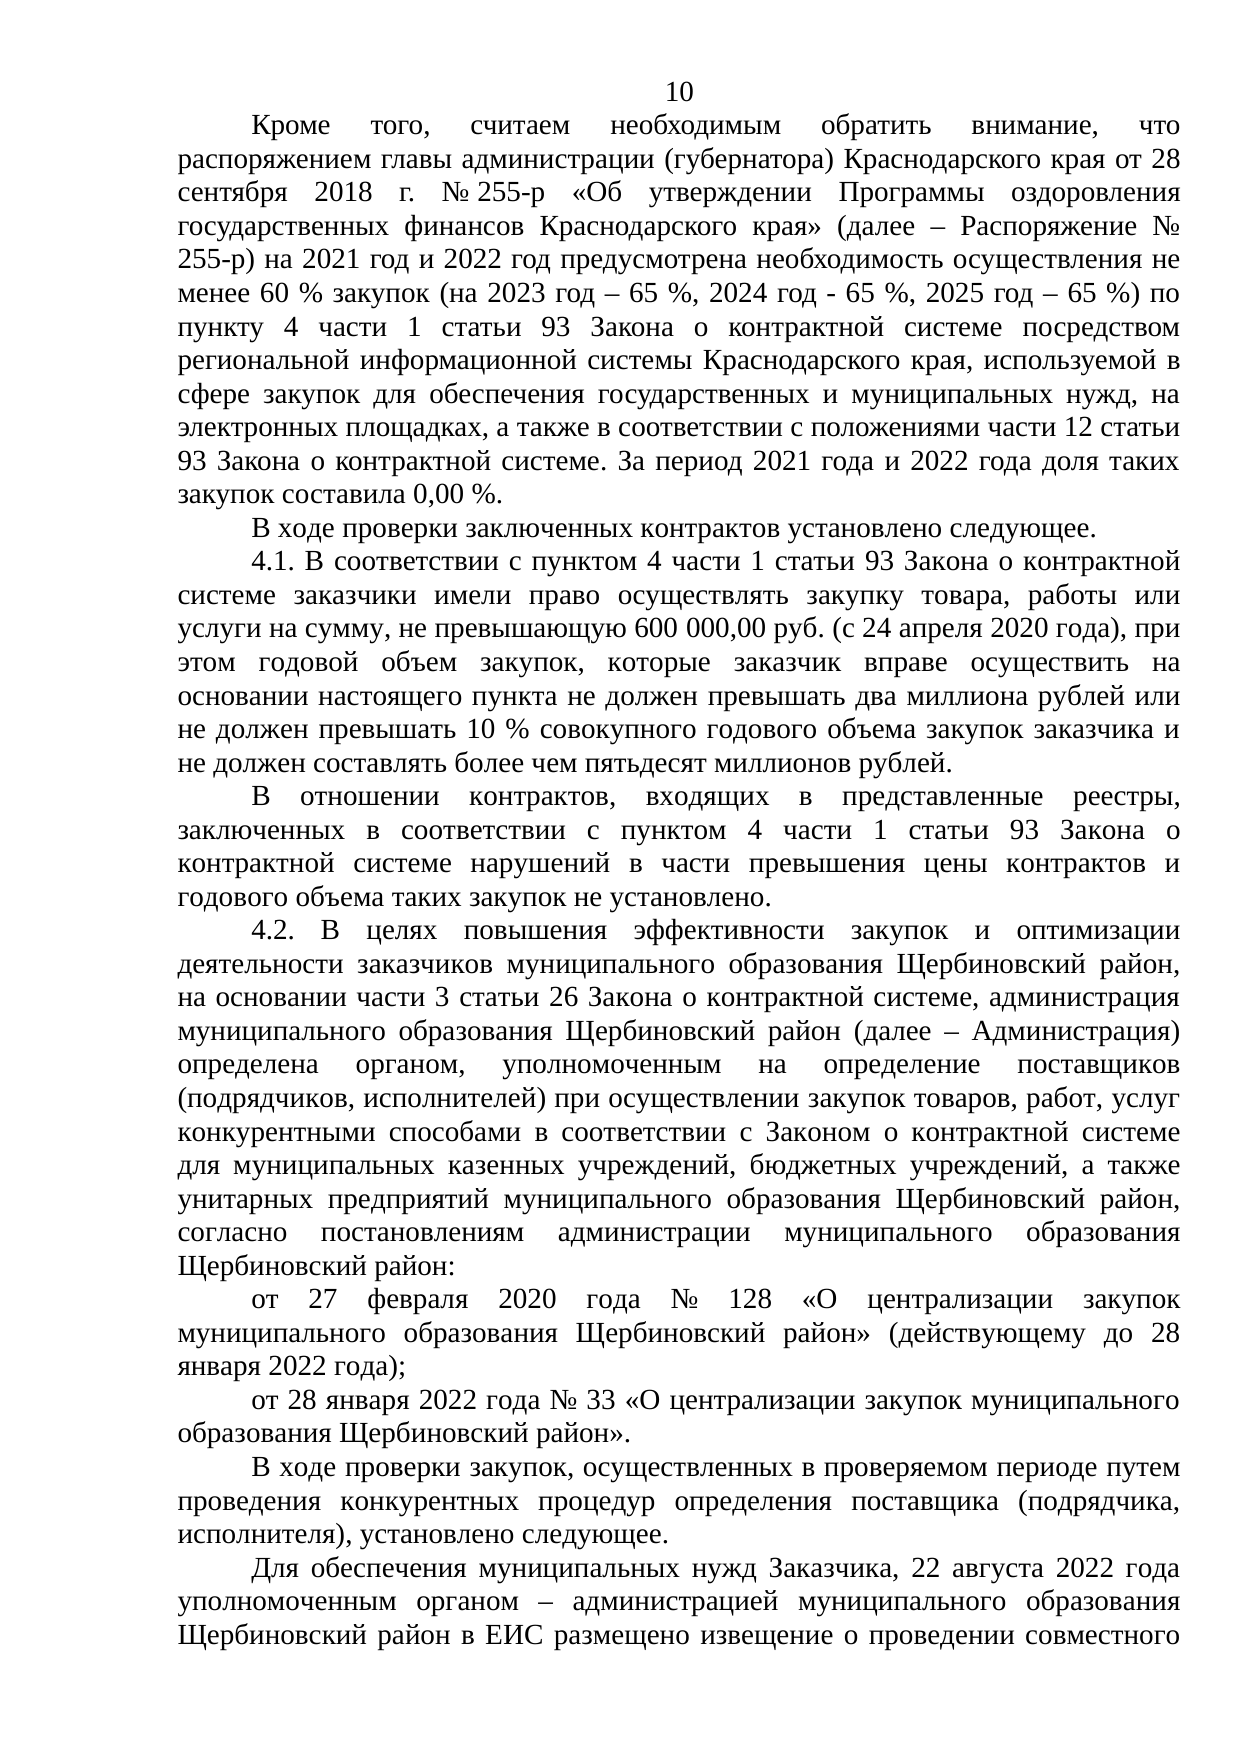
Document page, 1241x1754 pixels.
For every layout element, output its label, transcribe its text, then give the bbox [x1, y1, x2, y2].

text от 27 февраля 2020 года № 128 «О централизации закупок муниципального образования Щербиновский район» (действующему до 28 января 2022 года); [177, 1281, 1181, 1382]
text В ходе проверки закупок, осуществленных в проверяемом периоде путем проведения конкурентных процедур определения поставщика (подрядчика, исполнителя), установлено следующее. [177, 1449, 1181, 1550]
text от 28 января 2022 года № 33 «О централизации закупок муниципального образования Щербиновский район». [177, 1382, 1181, 1449]
text 4.2. В целях повышения эффективности закупок и оптимизации деятельности заказчиков муниципального образования Щербиновский район, на основании части 3 статьи 26 Закона о контрактной системе, администрация муниципального образования Щербиновский район (далее – Администрация) определена органом, уполномоченным на определение поставщиков (подрядчиков, исполнителей) при осуществлении закупок товаров, работ, услуг конкурентными способами в соответствии с Законом о контрактной системе для муниципальных казенных учреждений, бюджетных учреждений, а также унитарных предприятий муниципального образования Щербиновский район, согласно постановлениям администрации муниципального образования Щербиновский район: [177, 912, 1181, 1281]
text Кроме того, считаем необходимым обратить внимание, что распоряжением главы администрации (губернатора) Краснодарского края от 28 сентября 2018 г. № 255-р «Об утверждении Программы оздоровления государственных финансов Краснодарского края» (далее – Распоряжение № 255-р) на 2021 год и 2022 год предусмотрена необходимость осуществления не менее 60 % закупок (на 2023 год – 65 %, 2024 год - 65 %, 2025 год – 65 %) по пункту 4 части 1 статьи 93 Закона о контрактной системе посредством региональной информационной системы Краснодарского края, используемой в сфере закупок для обеспечения государственных и муниципальных нужд, на электронных площадках, а также в соответствии с положениями части 12 статьи 93 Закона о контрактной системе. За период 2021 года и 2022 года доля таких закупок составила 0,00 %. [177, 107, 1181, 510]
text В отношении контрактов, входящих в представленные реестры, заключенных в соответствии с пунктом 4 части 1 статьи 93 Закона о контрактной системе нарушений в части превышения цены контрактов и годового объема таких закупок не установлено. [177, 778, 1181, 912]
text 4.1. В соответствии с пунктом 4 части 1 статьи 93 Закона о контрактной системе заказчики имели право осуществлять закупку товара, работы или услуги на сумму, не превышающую 600 000,00 руб. (с 24 апреля 2020 года), при этом годовой объем закупок, которые заказчик вправе осуществить на основании настоящего пункта не должен превышать два миллиона рублей или не должен превышать 10 % совокупного годового объема закупок заказчика и не должен составлять более чем пятьдесят миллионов рублей. [177, 543, 1181, 778]
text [177, 1550, 1181, 1650]
text В ходе проверки заключенных контрактов установлено следующее. [177, 510, 1181, 543]
